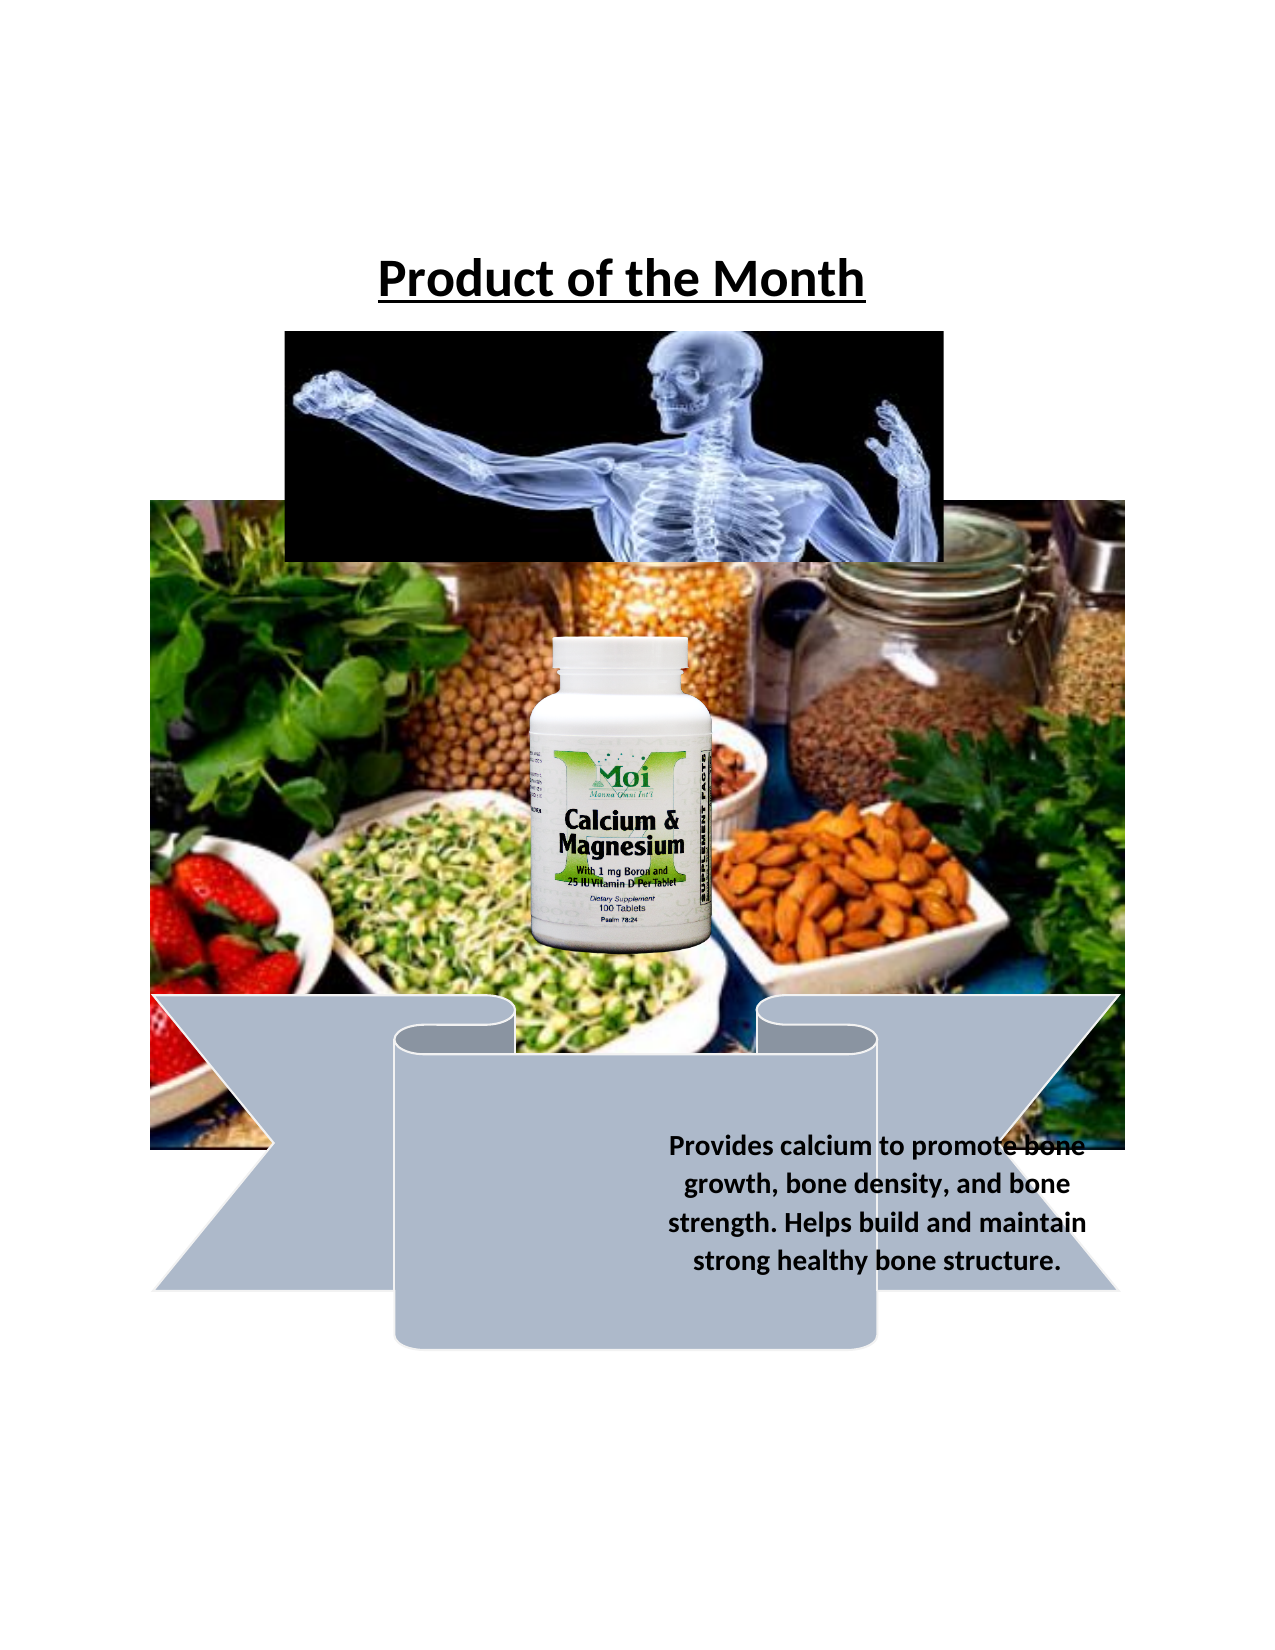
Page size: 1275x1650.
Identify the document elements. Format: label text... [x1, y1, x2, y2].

picture [1044, 1143, 1050, 1150]
text Product of the Month [150, 244, 1125, 310]
picture [150, 331, 1125, 1150]
picture [150, 995, 271, 1150]
picture [1031, 981, 1042, 988]
